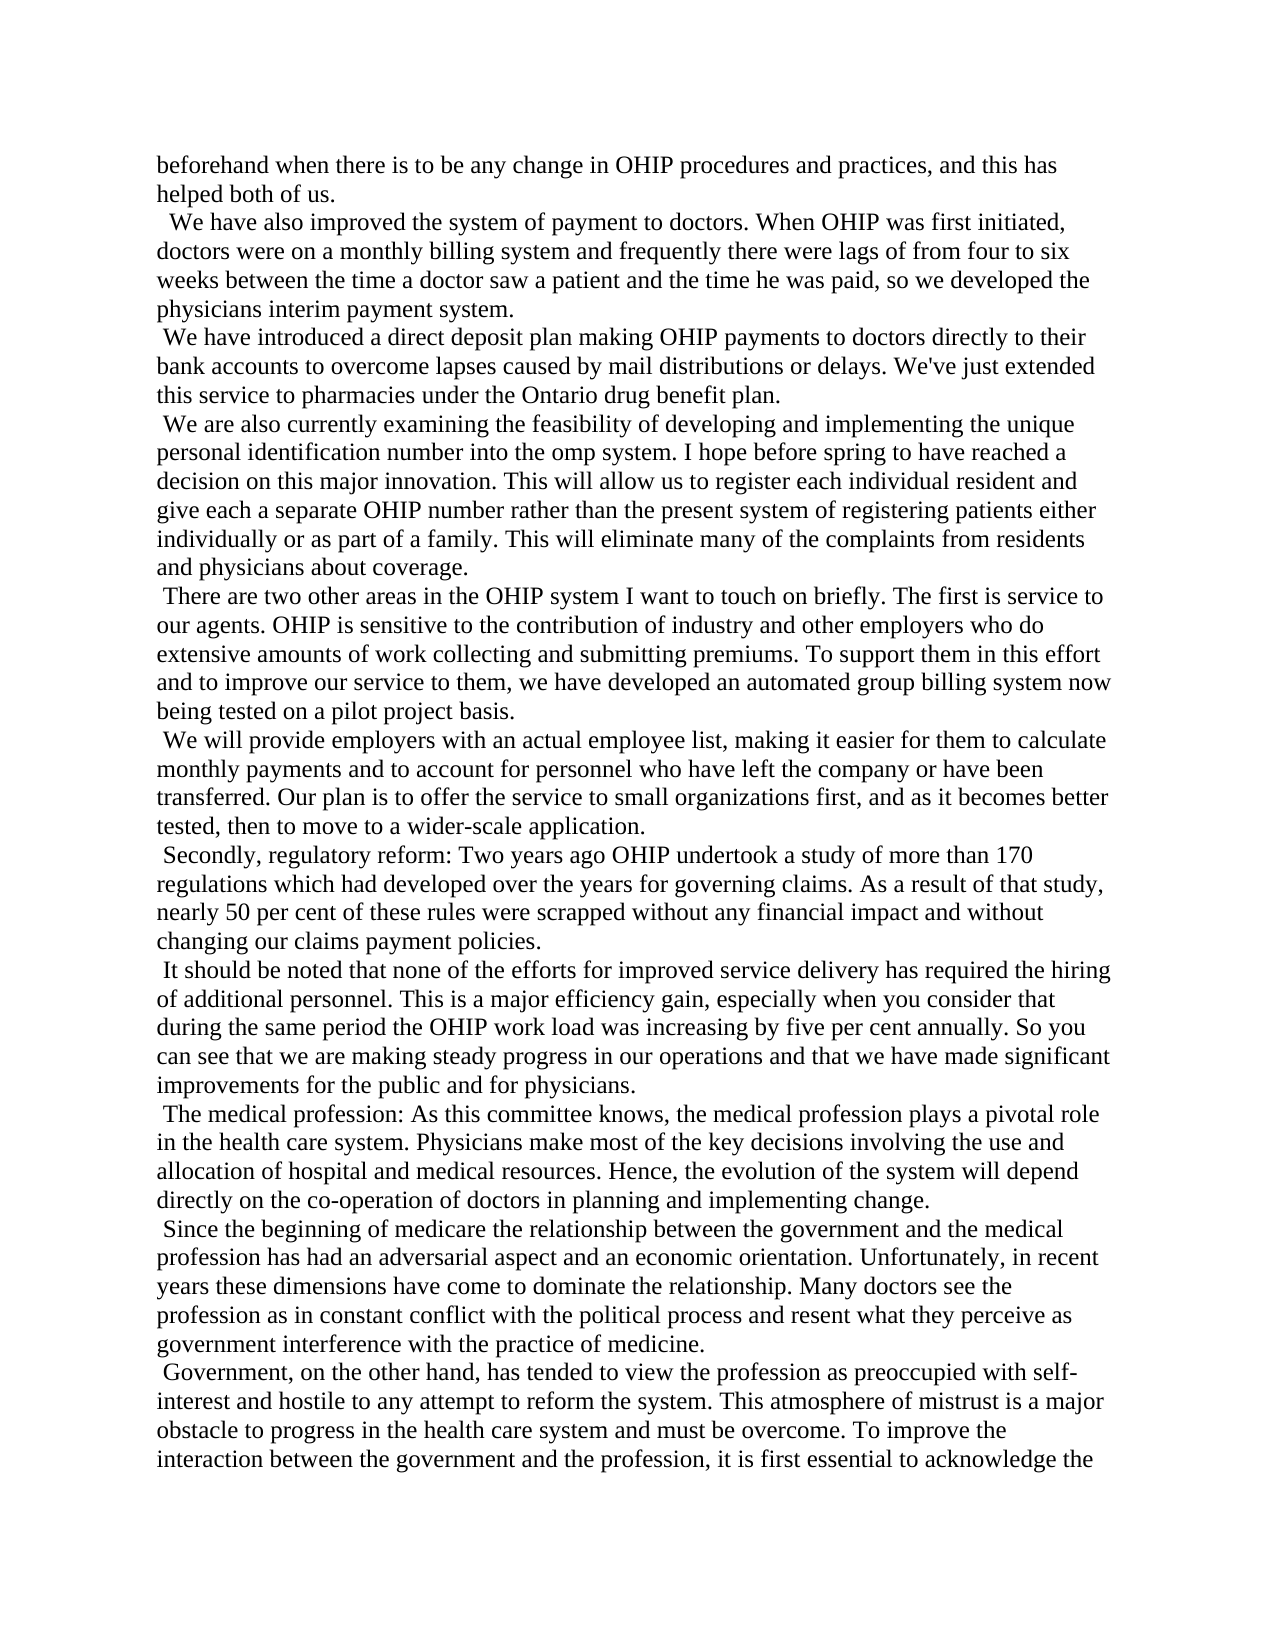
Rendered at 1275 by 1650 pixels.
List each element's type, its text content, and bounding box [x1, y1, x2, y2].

text It should be noted that none of the efforts for improved service delivery has required the hiring of additional personnel. This is a major efficiency gain, especially when you consider that during the same period the OHIP work load was increasing by five per cent annually. So you can see that we are making steady progress in our operations and that we have made significant improvements for the public and for physicians. [156, 955, 1118, 1099]
text There are two other areas in the OHIP system I want to touch on briefly. The first is service to our agents. OHIP is sensitive to the contribution of industry and other employers who do extensive amounts of work collecting and submitting premiums. To support them in this effort and to improve our service to them, we have developed an automated group billing system now being tested on a pilot project basis. [156, 581, 1118, 725]
text We have introduced a direct deposit plan making OHIP payments to doctors directly to their bank accounts to overcome lapses caused by mail distributions or delays. We've just extended this service to pharmacies under the Ontario drug benefit plan. [156, 322, 1118, 409]
text The medical profession: As this committee knows, the medical profession plays a pivotal role in the health care system. Physicians make most of the key decisions involving the use and allocation of hospital and medical resources. Hence, the evolution of the system will depend directly on the co-operation of doctors in planning and implementing change. [156, 1099, 1118, 1214]
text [156, 150, 1118, 207]
text Since the beginning of medicare the relationship between the government and the medical profession has had an adversarial aspect and an economic orientation. Unfortunately, in recent years these dimensions have come to dominate the relationship. Many doctors see the profession as in constant conflict with the political process and resent what they perceive as government interference with the practice of medicine. [156, 1214, 1118, 1357]
text Secondly, regulatory reform: Two years ago OHIP undertook a study of more than 170 regulations which had developed over the years for governing claims. As a result of that study, nearly 50 per cent of these rules were scrapped without any financial impact and without changing our claims payment policies. [156, 840, 1118, 955]
text We have also improved the system of payment to doctors. When OHIP was first initiated, doctors were on a monthly billing system and frequently there were lags of from four to six weeks between the time a doctor saw a patient and the time he was paid, so we developed the physicians interim payment system. [156, 207, 1118, 322]
text We are also currently examining the feasibility of developing and implementing the unique personal identification number into the omp system. I hope before spring to have reached a decision on this major innovation. This will allow us to register each individual resident and give each a separate OHIP number rather than the present system of registering patients either individually or as part of a family. This will eliminate many of the complaints from residents and physicians about coverage. [156, 409, 1118, 581]
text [156, 1357, 1118, 1472]
text We will provide employers with an actual employee list, making it easier for them to calculate monthly payments and to account for personnel who have left the company or have been transferred. Our plan is to offer the service to small organizations first, and as it becomes better tested, then to move to a wider-scale application. [156, 725, 1118, 840]
